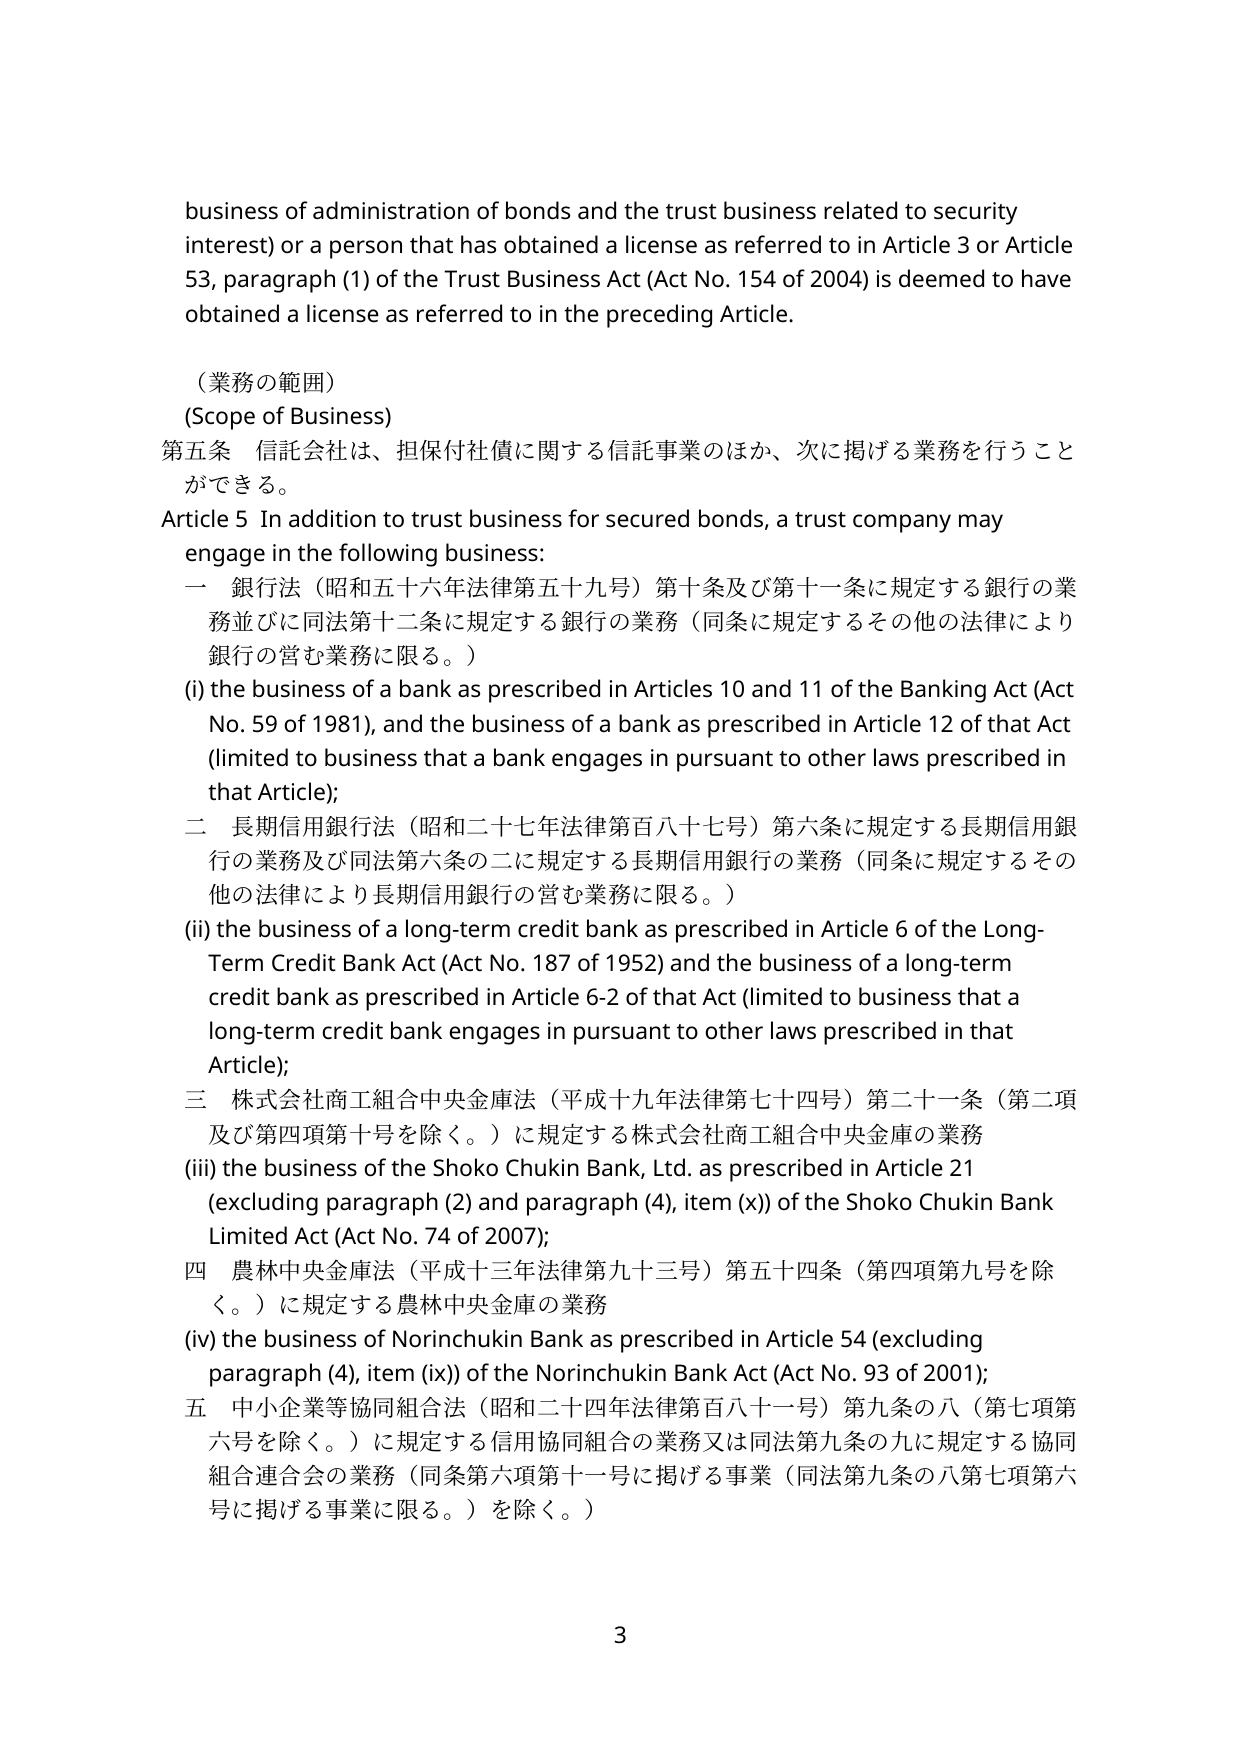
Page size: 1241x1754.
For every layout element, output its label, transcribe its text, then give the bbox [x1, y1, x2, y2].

text (Scope of Business) [184, 399, 1079, 433]
text 第五条 信託会社は、担保付社債に関する信託事業のほか、次に掲げる業務を行うことができる。 [161, 433, 1079, 501]
text (iv) the business of Norinchukin Bank as prescribed in Article 54 (excluding paragraph (4), item (ix)) of the Norinchukin Bank Act (Act No. 93 of 2001); [184, 1321, 1079, 1389]
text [161, 194, 1079, 330]
text (ii) the business of a long-term credit bank as prescribed in Article 6 of the Long-Term Credit Bank Act (Act No. 187 of 1952) and the business of a long-term credit bank as prescribed in Article 6-2 of that Act (limited to business that a long-term credit bank engages in pursuant to other laws prescribed in that Article); [184, 911, 1079, 1082]
text (iii) the business of the Shoko Chukin Bank, Ltd. as prescribed in Article 21 (excluding paragraph (2) and paragraph (4), item (x)) of the Shoko Chukin Bank Limited Act (Act No. 74 of 2007); [184, 1150, 1079, 1253]
text 四 農林中央金庫法（平成十三年法律第九十三号）第五十四条（第四項第九号を除く。）に規定する農林中央金庫の業務 [184, 1253, 1079, 1321]
text 五 中小企業等協同組合法（昭和二十四年法律第百八十一号）第九条の八（第七項第六号を除く。）に規定する信用協同組合の業務又は同法第九条の九に規定する協同組合連合会の業務（同条第六項第十一号に掲げる事業（同法第九条の八第七項第六号に掲げる事業に限る。）を除く。） [184, 1389, 1079, 1526]
text 一 銀行法（昭和五十六年法律第五十九号）第十条及び第十一条に規定する銀行の業務並びに同法第十二条に規定する銀行の業務（同条に規定するその他の法律により銀行の営む業務に限る。） [184, 569, 1079, 672]
text Article 5 In addition to trust business for secured bonds, a trust company may engage in the following business: [161, 501, 1079, 569]
text 三 株式会社商工組合中央金庫法（平成十九年法律第七十四号）第二十一条（第二項及び第四項第十号を除く。）に規定する株式会社商工組合中央金庫の業務 [184, 1082, 1079, 1150]
text （業務の範囲） [184, 364, 1079, 399]
text 二 長期信用銀行法（昭和二十七年法律第百八十七号）第六条に規定する長期信用銀行の業務及び同法第六条の二に規定する長期信用銀行の業務（同条に規定するその他の法律により長期信用銀行の営む業務に限る。） [184, 809, 1079, 911]
text (i) the business of a bank as prescribed in Articles 10 and 11 of the Banking Act (Act No. 59 of 1981), and the business of a bank as prescribed in Article 12 of that Act (limited to business that a bank engages in pursuant to other laws prescribed in that Article); [184, 672, 1079, 809]
